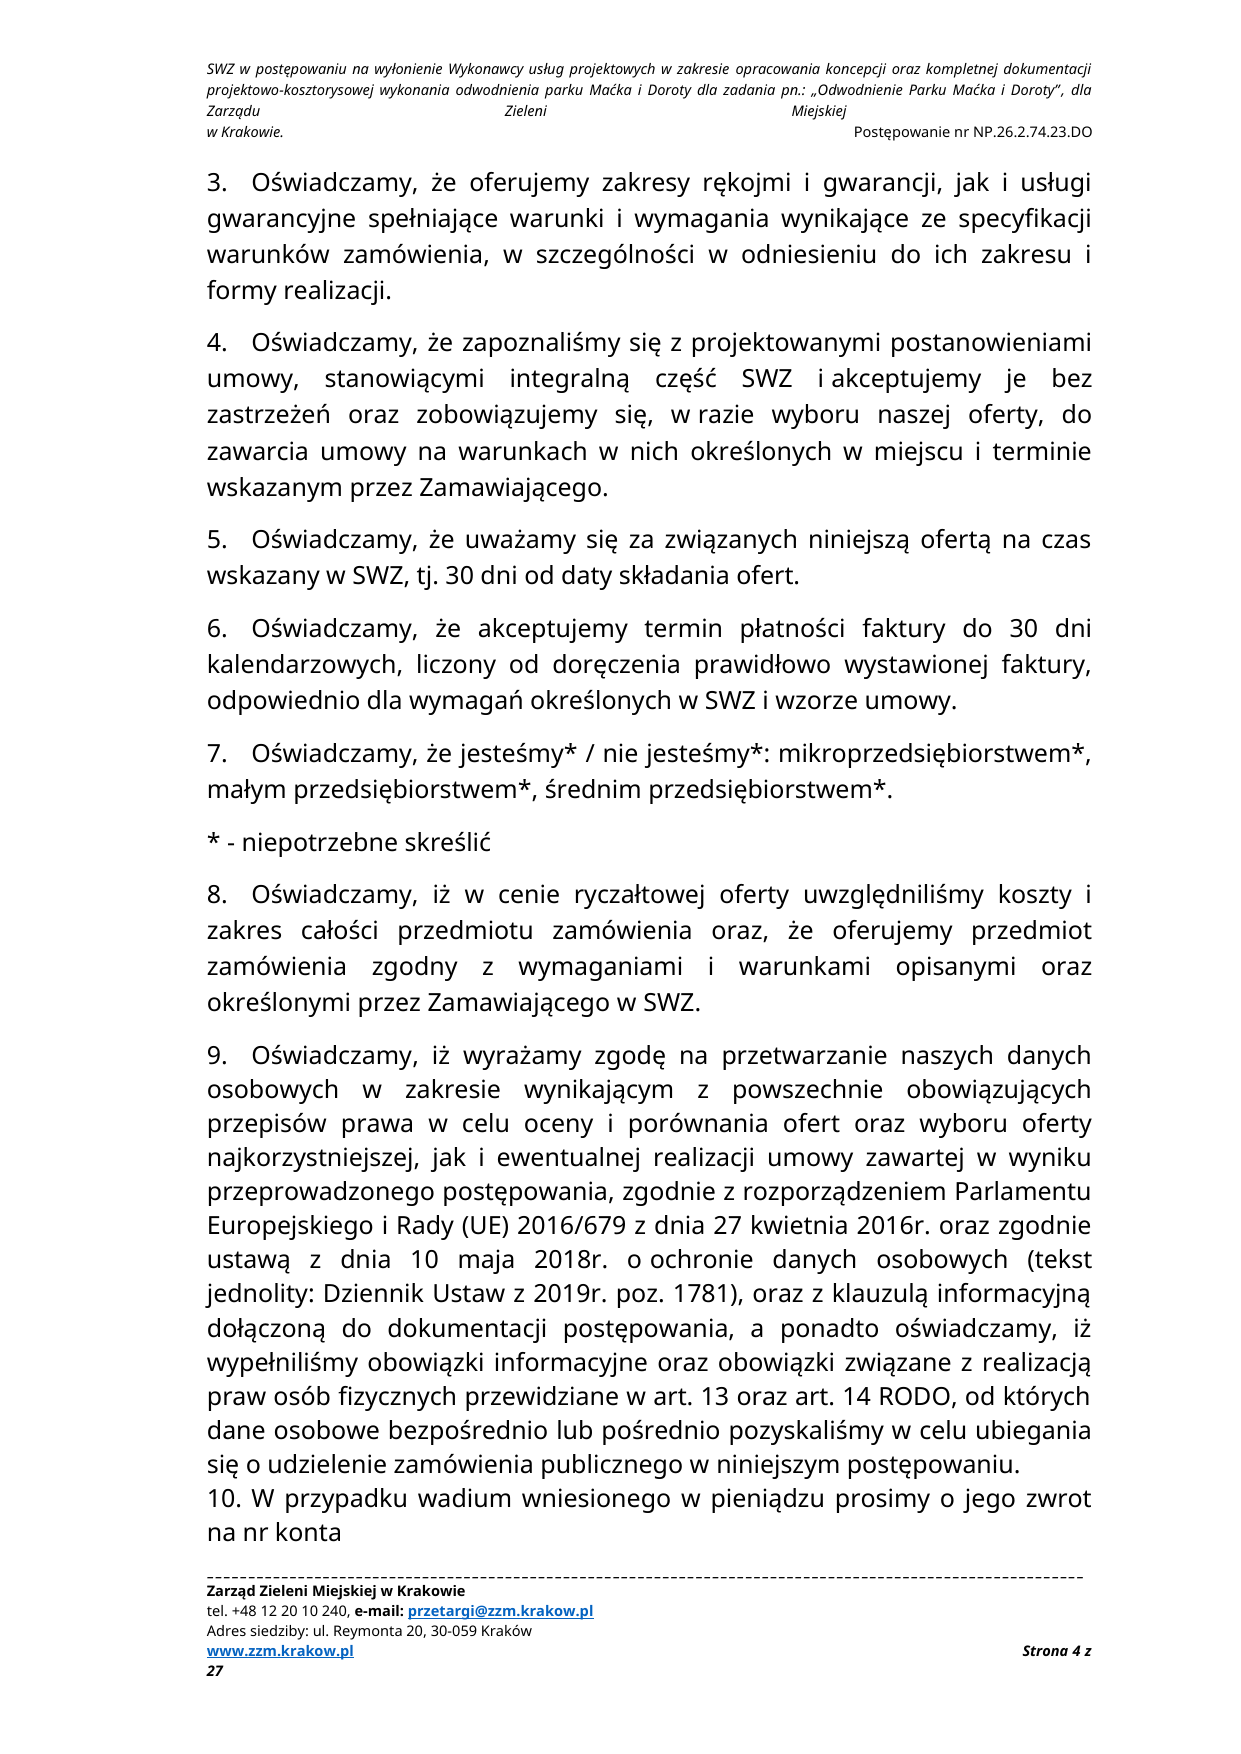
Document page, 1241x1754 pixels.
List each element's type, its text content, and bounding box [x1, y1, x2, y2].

list Oświadczamy, iż wyrażamy zgodę na przetwarzanie naszych danych osobowych w zakresie wynikającym z powszechnie obowiązujących przepisów prawa w celu oceny i porównania ofert oraz wyboru oferty najkorzystniejszej, jak i ewentualnej realizacji umowy zawartej w wyniku przeprowadzonego postępowania, zgodnie z rozporządzeniem Parlamentu Europejskiego i Rady (UE) 2016/679 z dnia 27 kwietnia 2016r. oraz zgodnie ustawą z dnia 10 maja 2018r. o ochronie danych osobowych (tekst jednolity: Dziennik Ustaw z 2019r. poz. 1781), oraz z klauzulą informacyjną dołączoną do dokumentacji postępowania, a ponadto oświadczamy, iż wypełniliśmy obowiązki informacyjne oraz obowiązki związane z realizacją praw osób fizycznych przewidziane w art. 13 oraz art. 14 RODO, od których dane osobowe bezpośrednio lub pośrednio pozyskaliśmy w celu ubiegania się o udzielenie zamówienia publicznego w niniejszym postępowaniu. [207, 1038, 1093, 1481]
text * - niepotrzebne skreślić [207, 824, 1093, 858]
list Oświadczamy, iż w cenie ryczałtowej oferty uwzględniliśmy koszty i zakres całości przedmiotu zamówienia oraz, że oferujemy przedmiot zamówienia zgodny z wymaganiami i warunkami opisanymi oraz określonymi przez Zamawiającego w SWZ. [207, 877, 1093, 1019]
list Oświadczamy, że uważamy się za związanych niniejszą ofertą na czas wskazany w SWZ, tj. 30 dni od daty składania ofert. [207, 522, 1093, 592]
list Oświadczamy, że akceptujemy termin płatności faktury do 30 dni kalendarzowych, liczony od doręczenia prawidłowo wystawionej faktury, odpowiednio dla wymagań określonych w SWZ i wzorze umowy. [207, 611, 1093, 717]
list Oświadczamy, że zapoznaliśmy się z projektowanymi postanowieniami umowy, stanowiącymi integralną część SWZ i akceptujemy je bez zastrzeżeń oraz zobowiązujemy się, w razie wyboru naszej oferty, do zawarcia umowy na warunkach w nich określonych w miejscu i terminie wskazanym przez Zamawiającego. [207, 325, 1093, 503]
list Oświadczamy, że jesteśmy* / nie jesteśmy*: mikroprzedsiębiorstwem*, małym przedsiębiorstwem*, średnim przedsiębiorstwem*. [207, 735, 1093, 806]
list W przypadku wadium wniesionego w pieniądzu prosimy o jego zwrot na nr konta [207, 1481, 1093, 1549]
list Oświadczamy, że oferujemy zakresy rękojmi i gwarancji, jak i usługi gwarancyjne spełniające warunki i wymagania wynikające ze specyfikacji warunków zamówienia, w szczególności w odniesieniu do ich zakresu i formy realizacji. [207, 164, 1093, 306]
